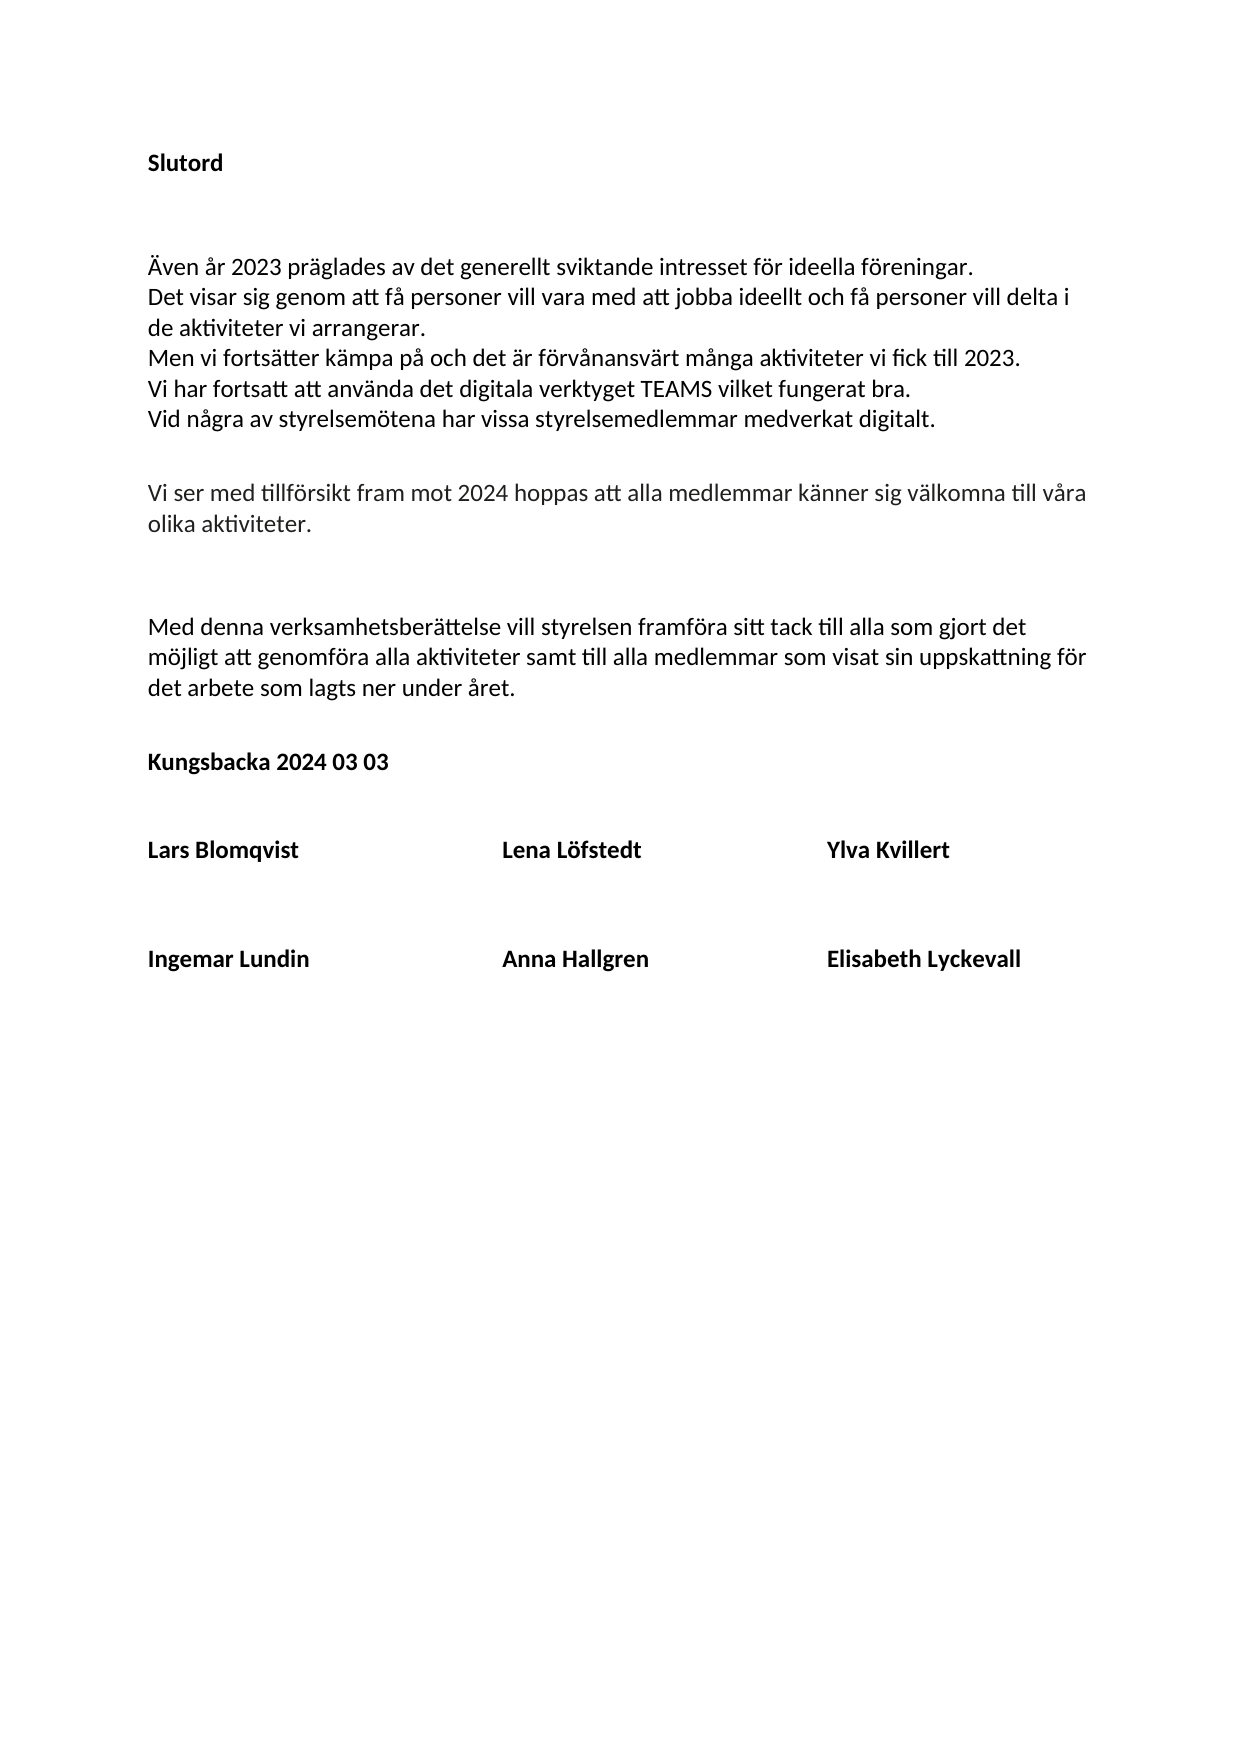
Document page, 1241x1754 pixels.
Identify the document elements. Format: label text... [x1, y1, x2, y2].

text Med denna verksamhetsberättelse vill styrelsen framföra sitt tack till alla som gjort det möjligt att genomföra alla aktiviteter samt till alla medlemmar som visat sin uppskattning för det arbete som lagts ner under året. [148, 582, 1093, 703]
text Även år 2023 präglades av det generellt sviktande intresset för ideella föreningar. Det visar sig genom att få personer vill vara med att jobba ideellt och få personer vill delta i de aktiviteter vi arrangerar. Men vi fortsätter kämpa på och det är förvånansvärt många aktiviteter vi fick till 2023. Vi har fortsatt att använda det digitala verktyget TEAMS vilket fungerat bra. Vid några av styrelsemötena har vissa styrelsemedlemmar medverkat digitalt. [148, 222, 1093, 434]
text Slutord [148, 148, 1093, 178]
text Lars Blomqvist Lena Löfstedt Ylva Kvillert [148, 802, 1093, 865]
text Ingemar Lundin Anna Hallgren Elisabeth Lyckevall [148, 943, 1093, 1006]
text Vi ser med tillförsikt fram mot 2024 hoppas att alla medlemmar känner sig välkomna till våra olika aktiviteter. [148, 477, 1093, 538]
text Kungsbacka 2024 03 03 [148, 746, 1093, 777]
